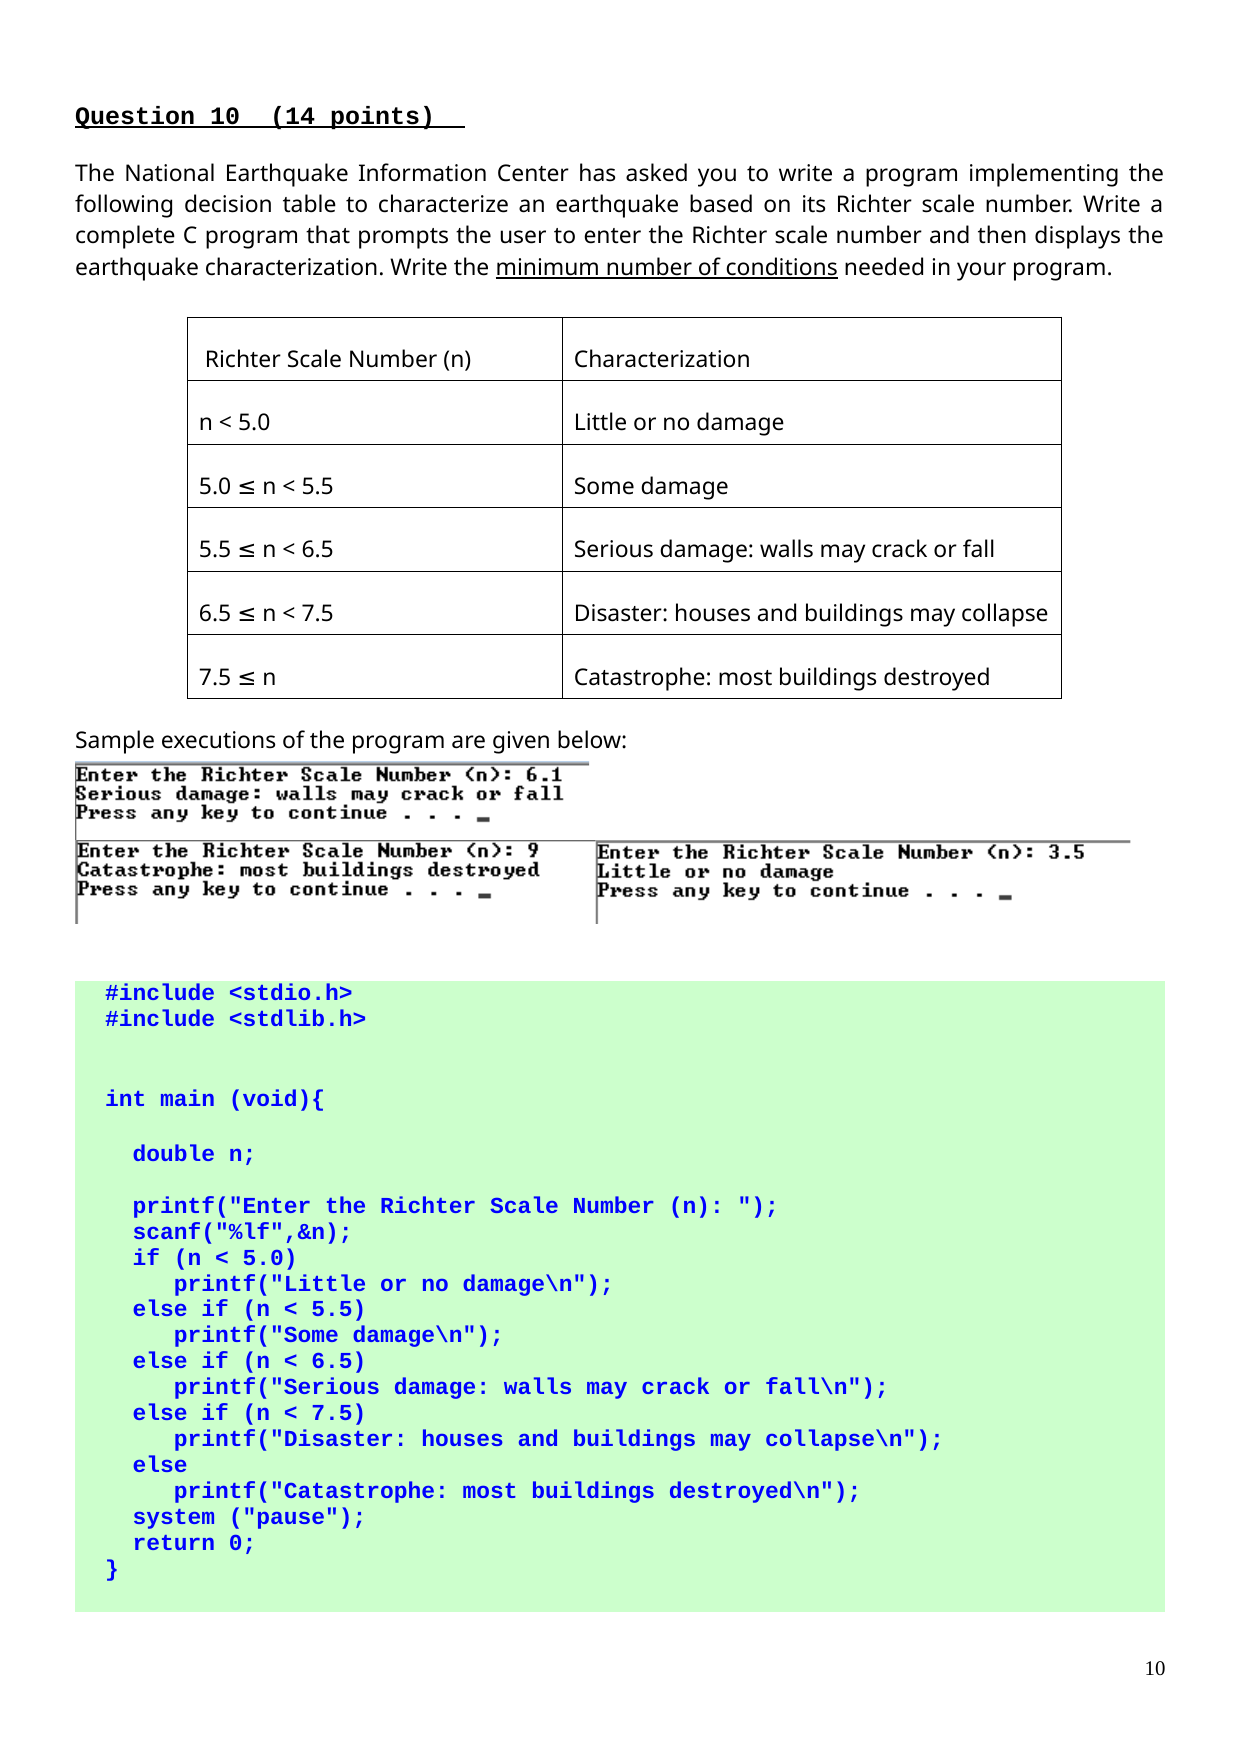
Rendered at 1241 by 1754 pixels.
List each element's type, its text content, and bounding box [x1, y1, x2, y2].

text Question 10 (14 points) [75, 103, 1165, 132]
text else if (n < 5.5) [75, 1298, 1165, 1324]
text printf("Enter the Richter Scale Number (n): "); [75, 1194, 1165, 1220]
text return 0; [75, 1531, 1165, 1557]
table_header Richter Scale Number (n) [188, 318, 562, 380]
picture [75, 761, 1131, 924]
table_cell Disaster: houses and buildings may collapse [563, 572, 1061, 634]
text double n; [75, 1142, 1165, 1168]
text else if (n < 6.5) [75, 1350, 1165, 1376]
text printf("Little or no damage\n"); [75, 1272, 1165, 1298]
text scanf("%lf",&n); [75, 1220, 1165, 1246]
text printf("Catastrophe: most buildings destroyed\n"); [75, 1479, 1165, 1505]
table_cell Catastrophe: most buildings destroyed [563, 635, 1061, 698]
text } [75, 1557, 1165, 1583]
table_cell 6.5 ≤ n < 7.5 [188, 572, 562, 634]
table_cell 7.5 ≤ n [188, 635, 562, 698]
text int main (void){ [75, 1087, 1165, 1113]
table_cell 5.0 ≤ n < 5.5 [188, 445, 562, 507]
text printf("Serious damage: walls may crack or fall\n"); [75, 1376, 1165, 1402]
text else if (n < 7.5) [75, 1402, 1165, 1427]
table_header Characterization [563, 318, 1061, 380]
text printf("Disaster: houses and buildings may collapse\n"); [75, 1427, 1165, 1453]
table_cell Little or no damage [563, 381, 1061, 444]
text else [75, 1453, 1165, 1479]
text if (n < 5.0) [75, 1246, 1165, 1272]
text #include <stdio.h> [75, 981, 1165, 1007]
subtitle Sample executions of the program are given below: [75, 724, 1165, 755]
text system ("pause"); [75, 1505, 1165, 1531]
text printf("Some damage\n"); [75, 1324, 1165, 1350]
table_cell Serious damage: walls may crack or fall [563, 508, 1061, 571]
table_cell 5.5 ≤ n < 6.5 [188, 508, 562, 571]
text #include <stdlib.h> [75, 1007, 1165, 1033]
subtitle The National Earthquake Information Center has asked you to write a program implementing the following decision table to characterize an earthquake based on its Richter scale number. Write a complete C program that prompts the user to enter the Richter scale number and then displays the earthquake characterization. Write the minimum number of conditions needed in your program. [75, 157, 1165, 282]
table_cell Some damage [563, 445, 1061, 507]
table_cell n < 5.0 [188, 381, 562, 444]
